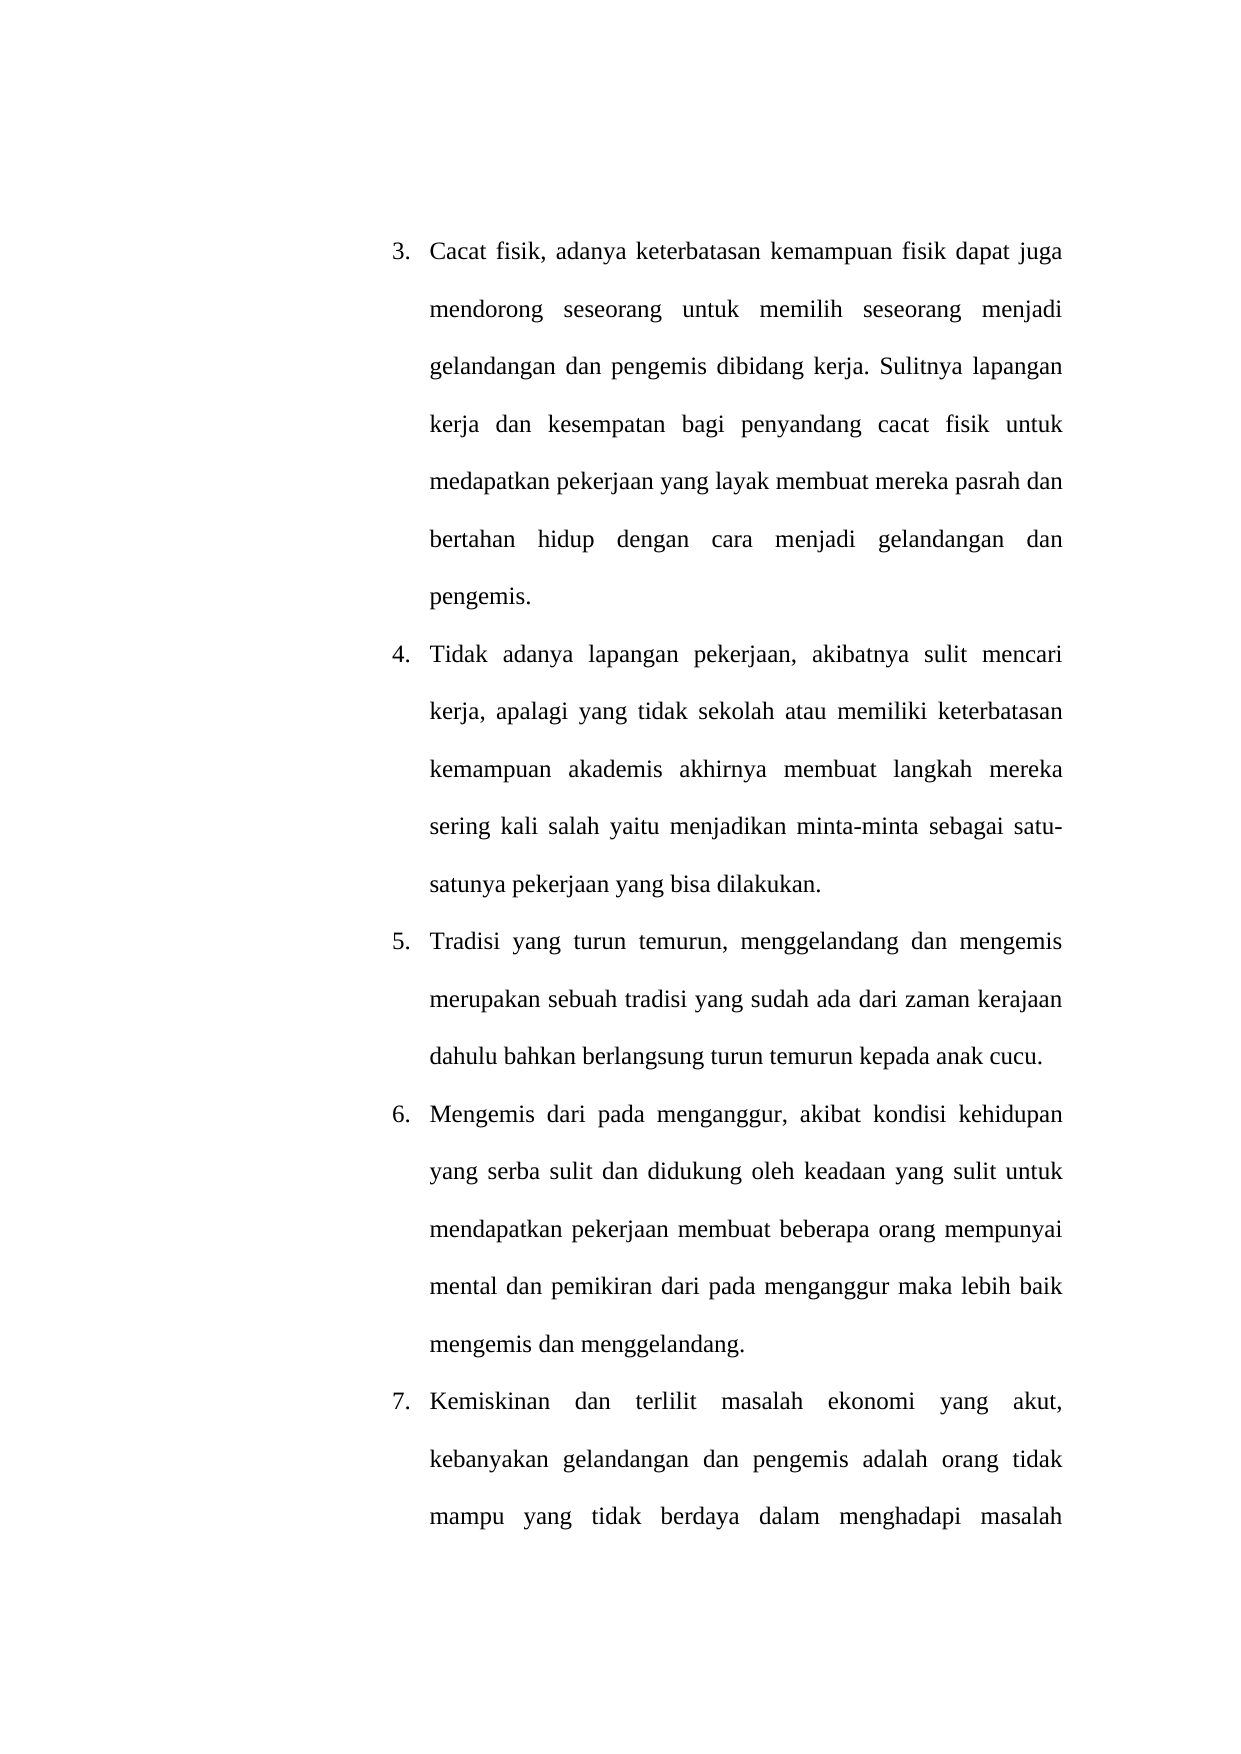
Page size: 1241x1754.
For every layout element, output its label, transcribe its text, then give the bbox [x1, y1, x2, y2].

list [392, 1386, 1063, 1530]
list Tidak adanya lapangan pekerjaan, akibatnya sulit mencari kerja, apalagi yang tidak sekolah atau memiliki keterbatasan kemampuan akademis akhirnya membuat langkah mereka sering kali salah yaitu menjadikan minta-minta sebagai satu-satunya pekerjaan yang bisa dilakukan. [392, 639, 1063, 897]
list Mengemis dari pada menganggur, akibat kondisi kehidupan yang serba sulit dan didukung oleh keadaan yang sulit untuk mendapatkan pekerjaan membuat beberapa orang mempunyai mental dan pemikiran dari pada menganggur maka lebih baik mengemis dan menggelandang. [392, 1099, 1063, 1357]
list Cacat fisik, adanya keterbatasan kemampuan fisik dapat juga mendorong seseorang untuk memilih seseorang menjadi gelandangan dan pengemis dibidang kerja. Sulitnya lapangan kerja dan kesempatan bagi penyandang cacat fisik untuk medapatkan pekerjaan yang layak membuat mereka pasrah dan bertahan hidup dengan cara menjadi gelandangan dan pengemis. [392, 236, 1063, 610]
list Tradisi yang turun temurun, menggelandang dan mengemis merupakan sebuah tradisi yang sudah ada dari zaman kerajaan dahulu bahkan berlangsung turun temurun kepada anak cucu. [392, 926, 1063, 1070]
